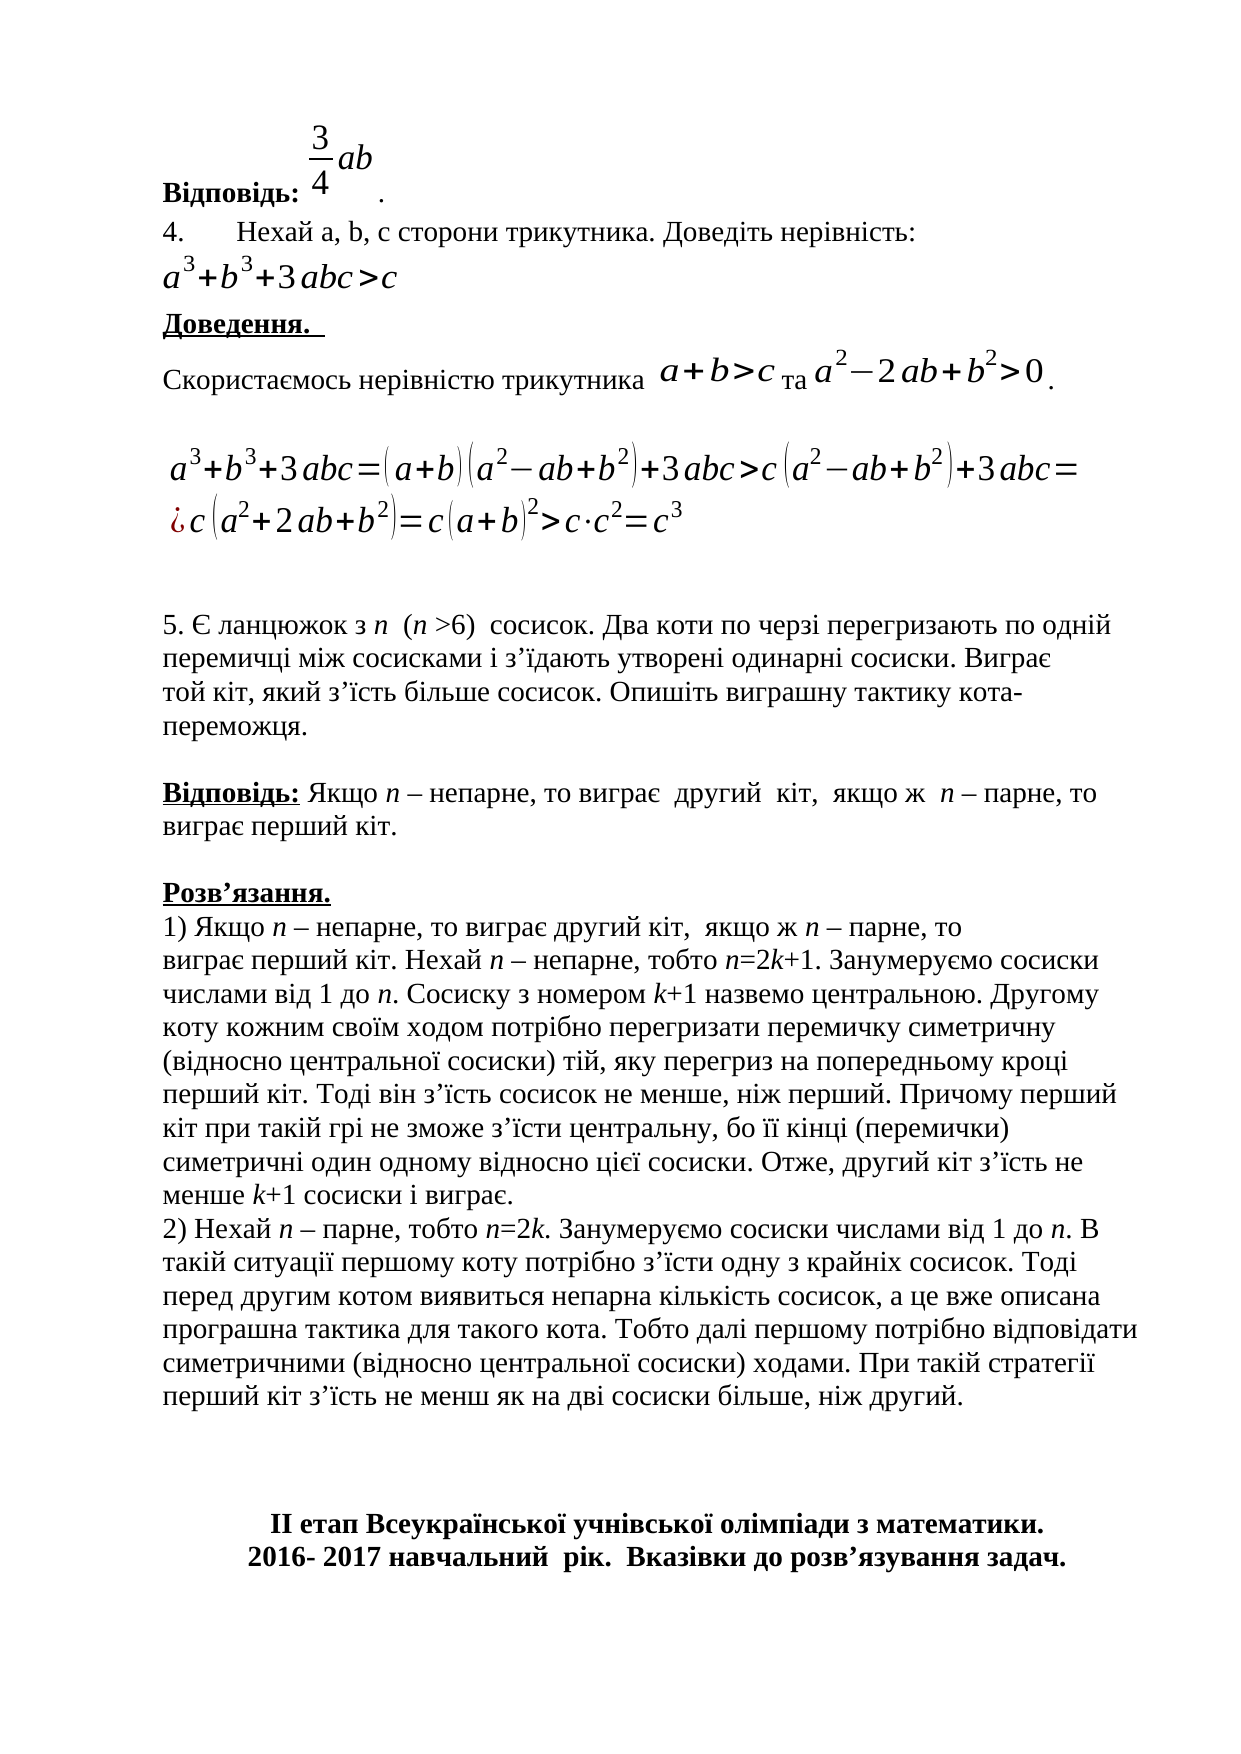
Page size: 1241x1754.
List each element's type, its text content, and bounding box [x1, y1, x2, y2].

list Нехай a, b, c сторони трикутника. Доведіть нерівність: [162, 214, 1152, 295]
text 2016- 2017 навчальний рік. Вказівки до розв’язування задач. [162, 1539, 1152, 1573]
text числами від 1 до n. Сосиску з номером k+1 назвемо центральною. Другому коту кожним своїм ходом потрібно перегризати перемичку симетричну (відносно центральної сосиски) тій, яку перегриз на попередньому кроці перший кіт. Тоді він з’їсть сосисок не менше, ніж перший. Причому перший кіт при такій грі не зможе з’їсти центральну, бо її кінці (перемички) симетричні один одному відносно цієї сосиски. Отже, другий кіт з’їсть не менше k+1 сосиски і виграє. [162, 976, 1152, 1211]
list Відповідь: . [162, 118, 1152, 209]
text той кіт, який з’їсть більше сосисок. Опишіть виграшну тактику кота- [162, 674, 1152, 708]
list Доведення. [162, 299, 1152, 340]
text 1) Якщо n – непарне, то виграє другий кіт, якщо ж n – парне, то [162, 909, 1152, 942]
text 2) Нехай n – парне, тобто n=2k. Занумеруємо сосиски числами від 1 до n. В такій ситуації першому коту потрібно з’їсти одну з крайніх сосисок. Тоді перед другим котом виявиться непарна кількість сосисок, а це вже описана програшна тактика для такого кота. Тобто далі першому потрібно відповідати симетричними (відносно центральної сосиски) ходами. При такій стратегії перший кіт з’їсть не менш як на дві сосиски більше, ніж другий. [162, 1211, 1152, 1412]
text перемичці між сосисками і з’їдають утворені одинарні сосиски. Виграє [162, 641, 1152, 674]
text 5. Є ланцюжок з n (n >6) сосисок. Два коти по черзі перегризають по одній [162, 607, 1152, 641]
text виграє перший кіт. [162, 808, 1152, 842]
text виграє перший кіт. Нехай n – непарне, тобто n=2k+1. Занумеруємо сосиски [162, 942, 1152, 976]
text Відповідь: Якщо n – непарне, то виграє другий кіт, якщо ж n – парне, то [162, 775, 1152, 808]
list Скористаємось нерівністю трикутника та . [162, 346, 1152, 396]
text ІІ етап Всеукраїнської учнівської олімпіади з математики. [162, 1506, 1152, 1539]
text Розв’язання. [162, 875, 1152, 909]
text переможця. [162, 708, 1152, 741]
